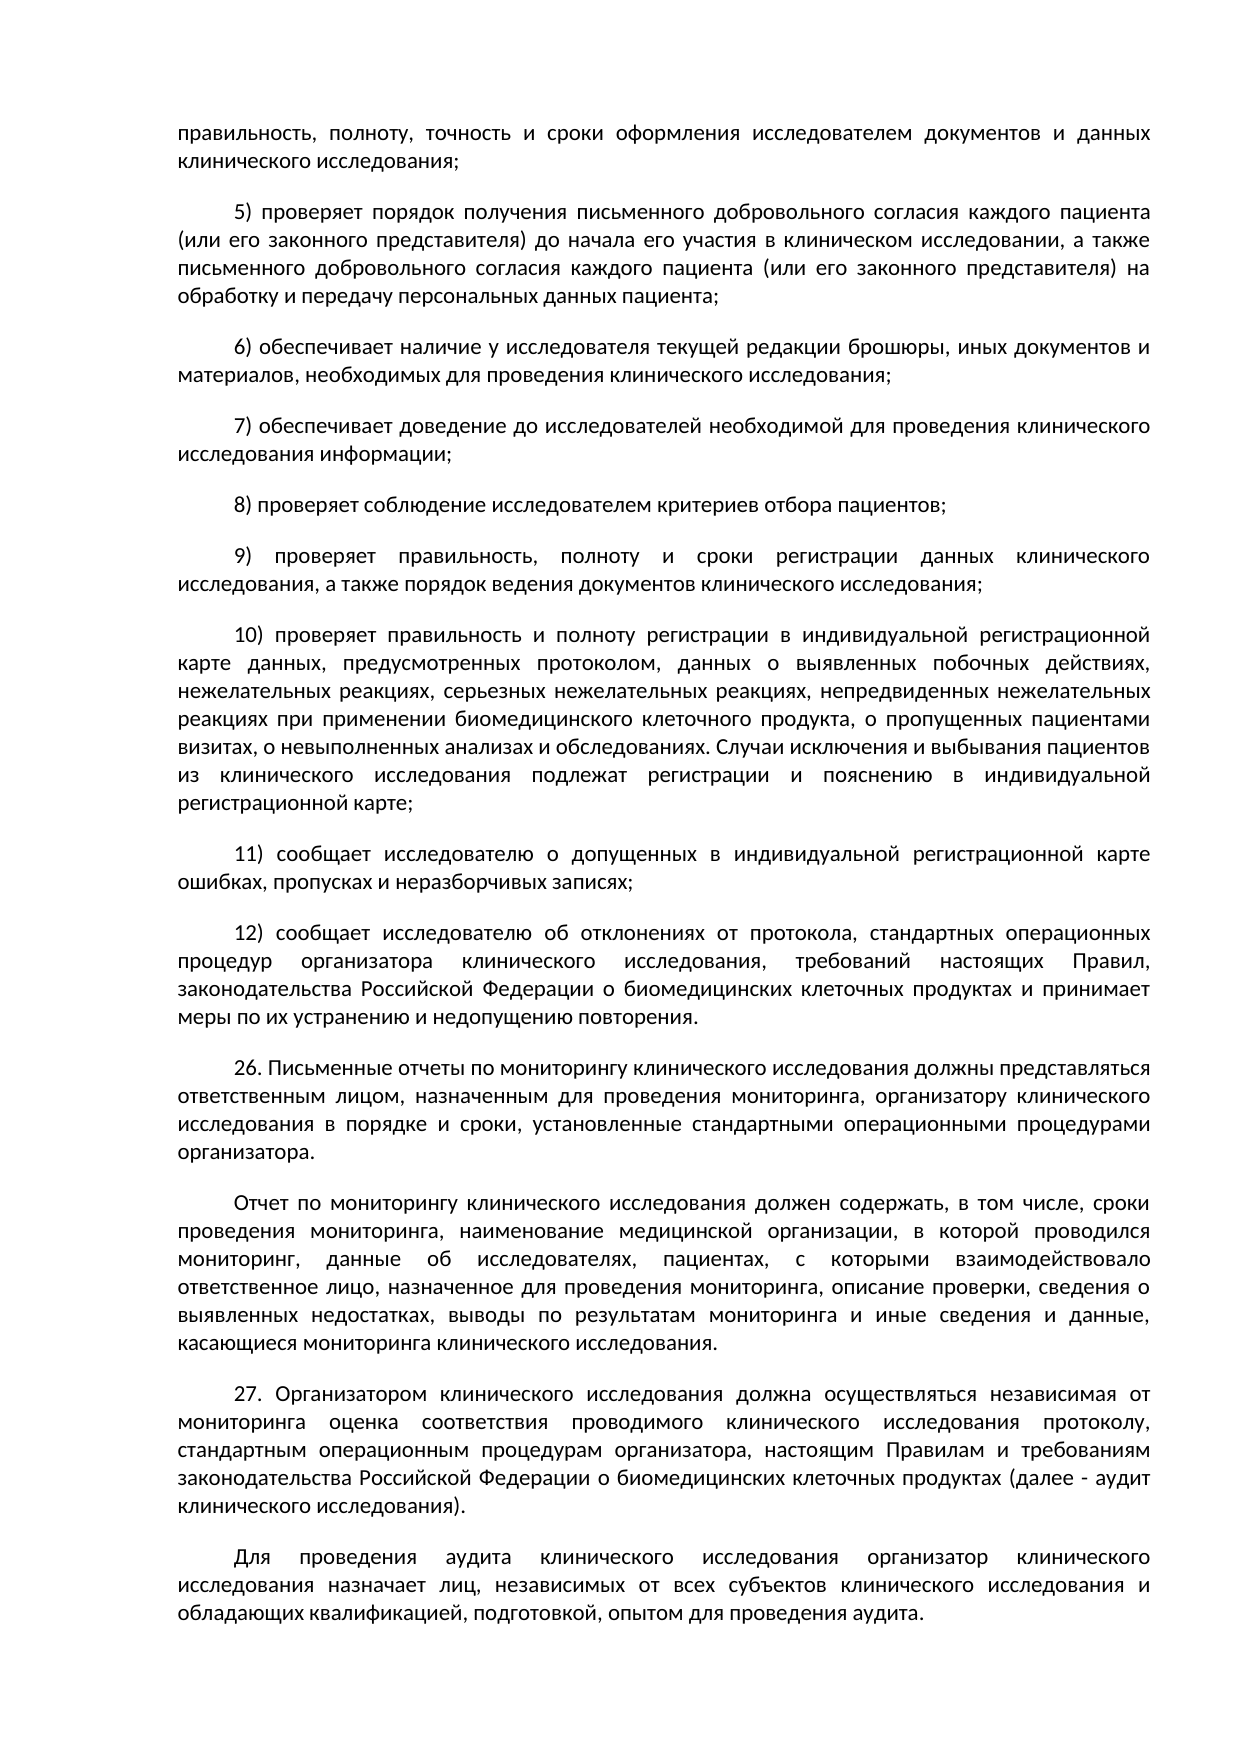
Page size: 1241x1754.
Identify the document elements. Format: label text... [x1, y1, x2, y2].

text 5) проверяет порядок получения письменного добровольного согласия каждого пациента (или его законного представителя) до начала его участия в клиническом исследовании, а также письменного добровольного согласия каждого пациента (или его законного представителя) на обработку и передачу персональных данных пациента; [177, 197, 1152, 309]
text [177, 118, 1152, 174]
text 8) проверяет соблюдение исследователем критериев отбора пациентов; [177, 490, 1152, 518]
text 6) обеспечивает наличие у исследователя текущей редакции брошюры, иных документов и материалов, необходимых для проведения клинического исследования; [177, 332, 1152, 388]
text 10) проверяет правильность и полноту регистрации в индивидуальной регистрационной карте данных, предусмотренных протоколом, данных о выявленных побочных действиях, нежелательных реакциях, серьезных нежелательных реакциях, непредвиденных нежелательных реакциях при применении биомедицинского клеточного продукта, о пропущенных пациентами визитах, о невыполненных анализах и обследованиях. Случаи исключения и выбывания пациентов из клинического исследования подлежат регистрации и пояснению в индивидуальной регистрационной карте; [177, 620, 1152, 816]
text Отчет по мониторингу клинического исследования должен содержать, в том числе, сроки проведения мониторинга, наименование медицинской организации, в которой проводился мониторинг, данные об исследователях, пациентах, с которыми взаимодействовало ответственное лицо, назначенное для проведения мониторинга, описание проверки, сведения о выявленных недостатках, выводы по результатам мониторинга и иные сведения и данные, касающиеся мониторинга клинического исследования. [177, 1188, 1152, 1356]
text 12) сообщает исследователю об отклонениях от протокола, стандартных операционных процедур организатора клинического исследования, требований настоящих Правил, законодательства Российской Федерации о биомедицинских клеточных продуктах и принимает меры по их устранению и недопущению повторения. [177, 918, 1152, 1030]
text 27. Организатором клинического исследования должна осуществляться независимая от мониторинга оценка соответствия проводимого клинического исследования протоколу, стандартным операционным процедурам организатора, настоящим Правилам и требованиям законодательства Российской Федерации о биомедицинских клеточных продуктах (далее - аудит клинического исследования). [177, 1379, 1152, 1519]
text 11) сообщает исследователю о допущенных в индивидуальной регистрационной карте ошибках, пропусках и неразборчивых записях; [177, 839, 1152, 895]
text Для проведения аудита клинического исследования организатор клинического исследования назначает лиц, независимых от всех субъектов клинического исследования и обладающих квалификацией, подготовкой, опытом для проведения аудита. [177, 1542, 1152, 1626]
text 7) обеспечивает доведение до исследователей необходимой для проведения клинического исследования информации; [177, 411, 1152, 467]
text 26. Письменные отчеты по мониторингу клинического исследования должны представляться ответственным лицом, назначенным для проведения мониторинга, организатору клинического исследования в порядке и сроки, установленные стандартными операционными процедурами организатора. [177, 1053, 1152, 1165]
text 9) проверяет правильность, полноту и сроки регистрации данных клинического исследования, а также порядок ведения документов клинического исследования; [177, 541, 1152, 597]
